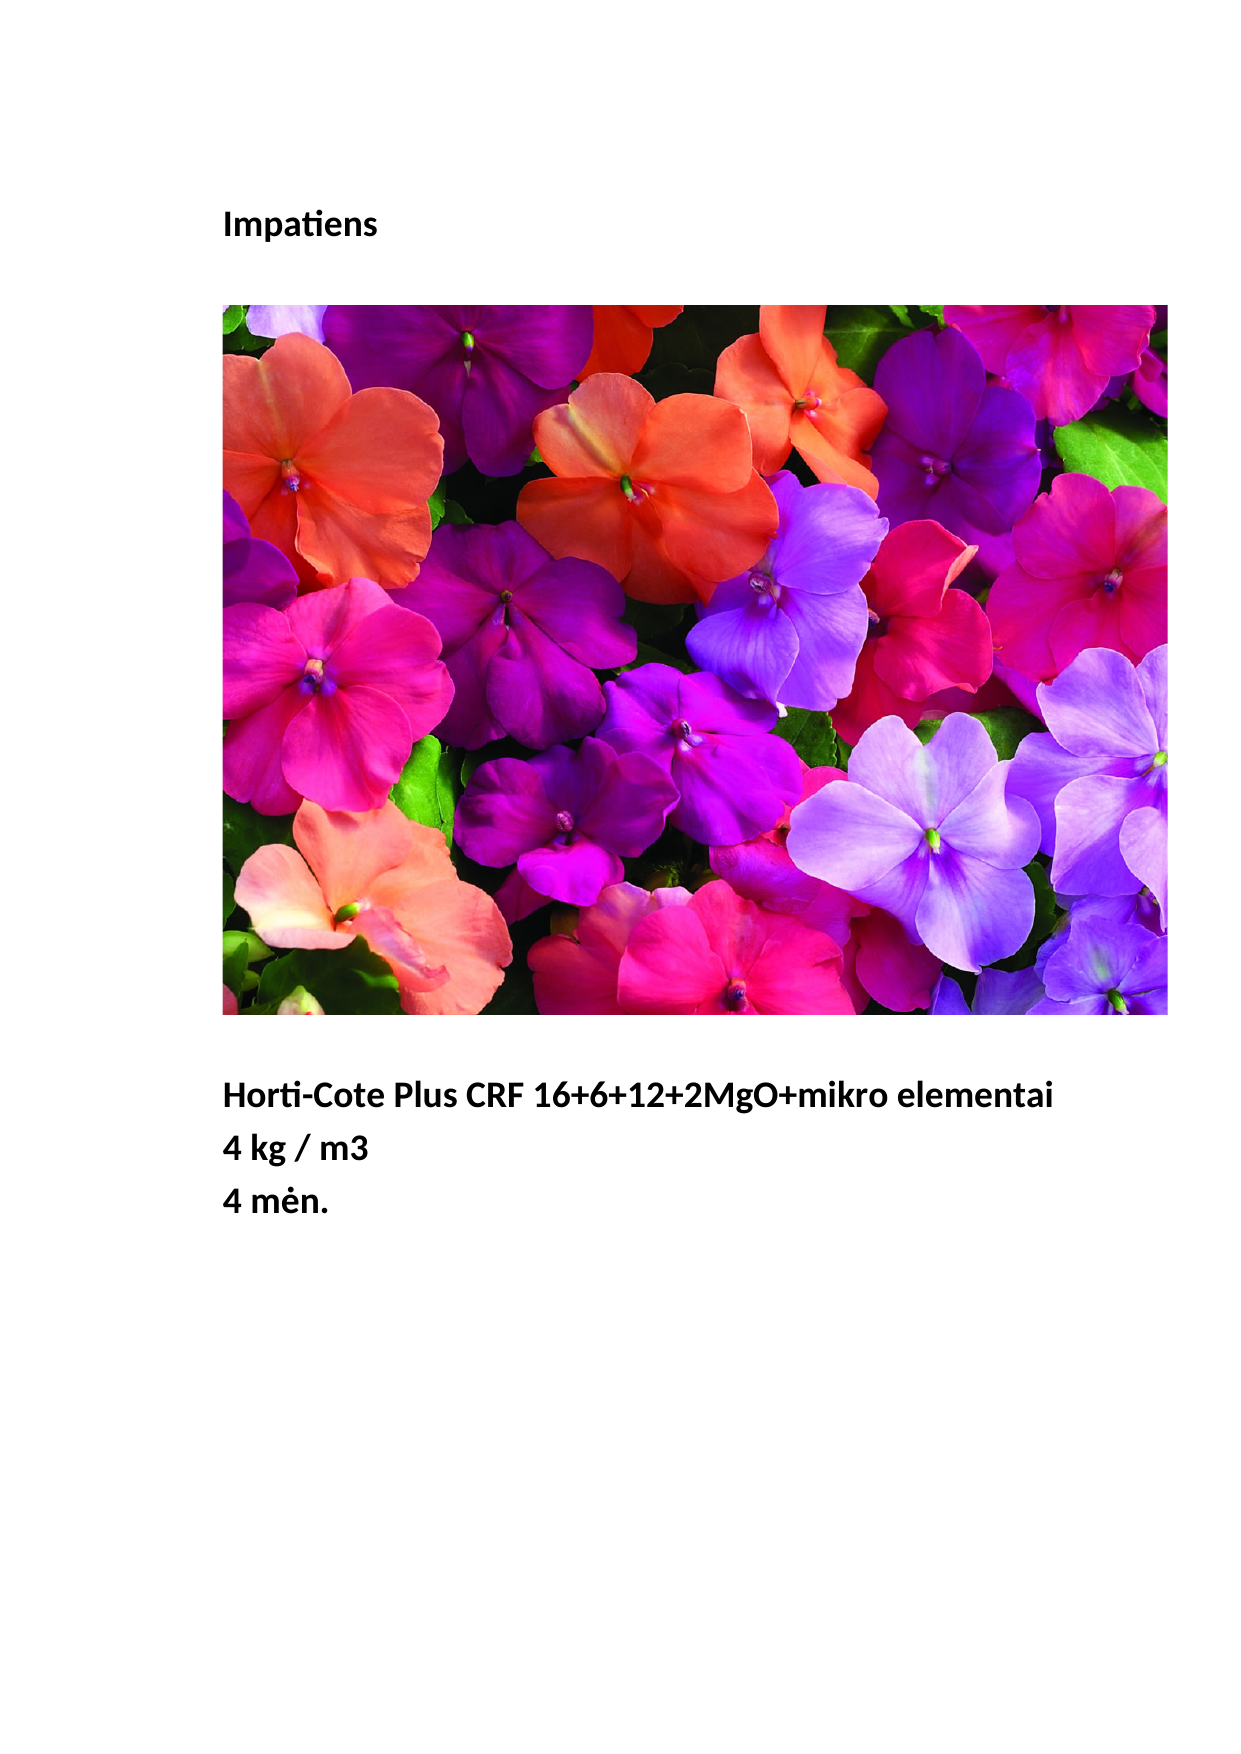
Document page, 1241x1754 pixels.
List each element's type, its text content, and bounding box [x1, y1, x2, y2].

picture [222, 305, 1168, 1015]
list Horti-Cote Plus CRF 16+6+12+2MgO+mikro elementai [223, 1071, 1093, 1117]
list 4 mėn. [223, 1177, 1093, 1223]
list 4 kg / m3 [223, 1124, 1093, 1170]
list Impatiens [223, 200, 1093, 246]
